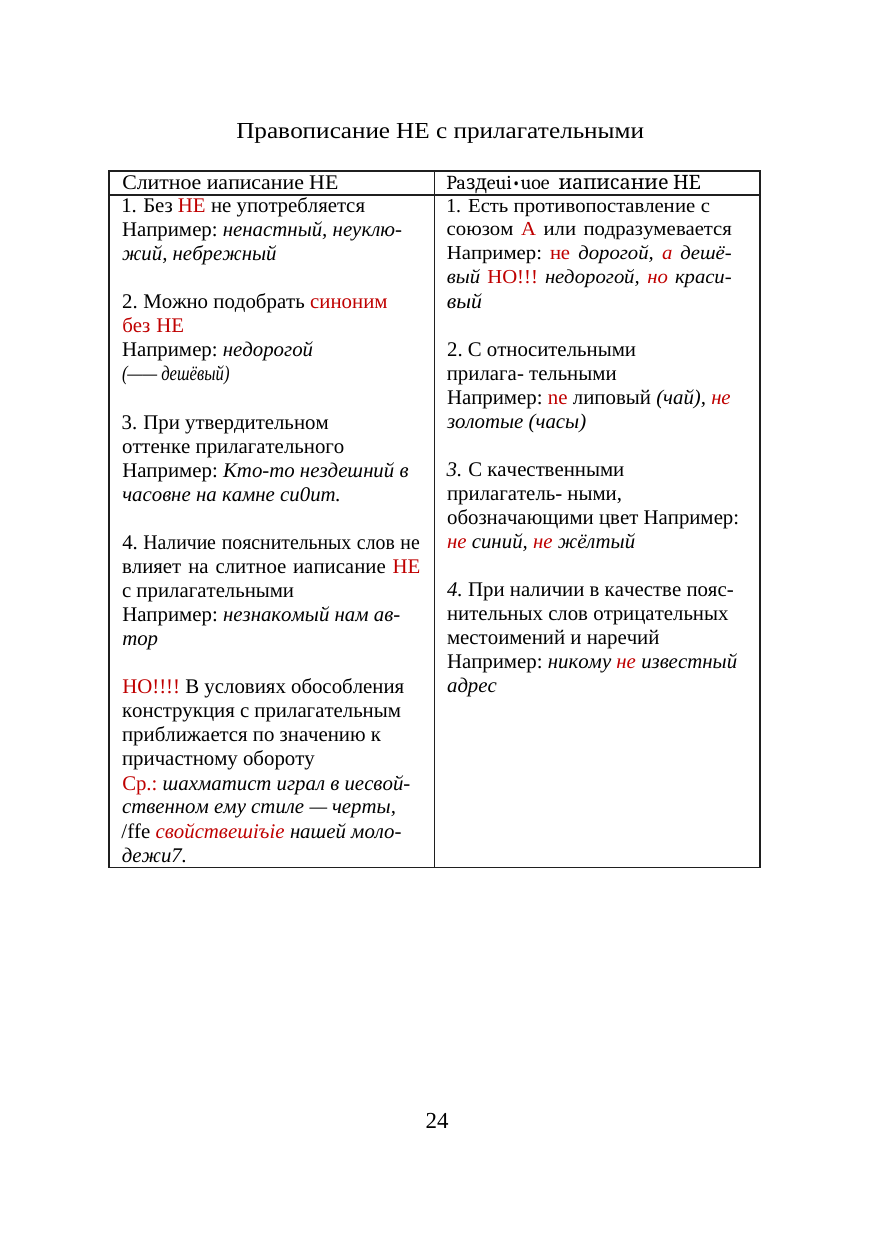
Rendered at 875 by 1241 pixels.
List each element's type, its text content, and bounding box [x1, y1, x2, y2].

table_cell Есть противопоставление с союзом А или подразумевается Например: не дорогой, а дешё- вый НО!!! недорогой, но краси- вый С относительными прилага- тельными Например: ne липовый (чай), не золотые (часы) С качественными прилагатель- ными, обозначающими цвет Например: не синий, не жёлтый При наличии в качестве пояс- нительных слов отрицательных местоимений и наречий Например: никому не известный адрес [435, 196, 759, 867]
table_header Слитное иаписание НЕ [110, 172, 434, 194]
table_header Paздeui•uoe иаписание НЕ [435, 172, 759, 194]
table_cell Без НЕ не употребляется Например: ненастный, неуклю- жий, небрежный Можно подобрать синоним без НЕ Например: недорогой (—— дешёвый) При утвердительном оттенке прилагательного Например: Kmo-тo нездешний в часовне на камне си0ит. Наличие пояснительных слов не влияет на слитное иаписание НЕ с прилагательными Например: незнакомый нам ав- mop НО!!!! В условиях обособления конструкция с прилагательным приближается по значению к причастному обороту Cp.: шахматист играл в иесвой- ственном ему стиле — черты, /ffe свойствешіъіе нашей моло- дежи7. [110, 196, 434, 867]
text Правописание НЕ с прилагательными [236, 117, 774, 143]
